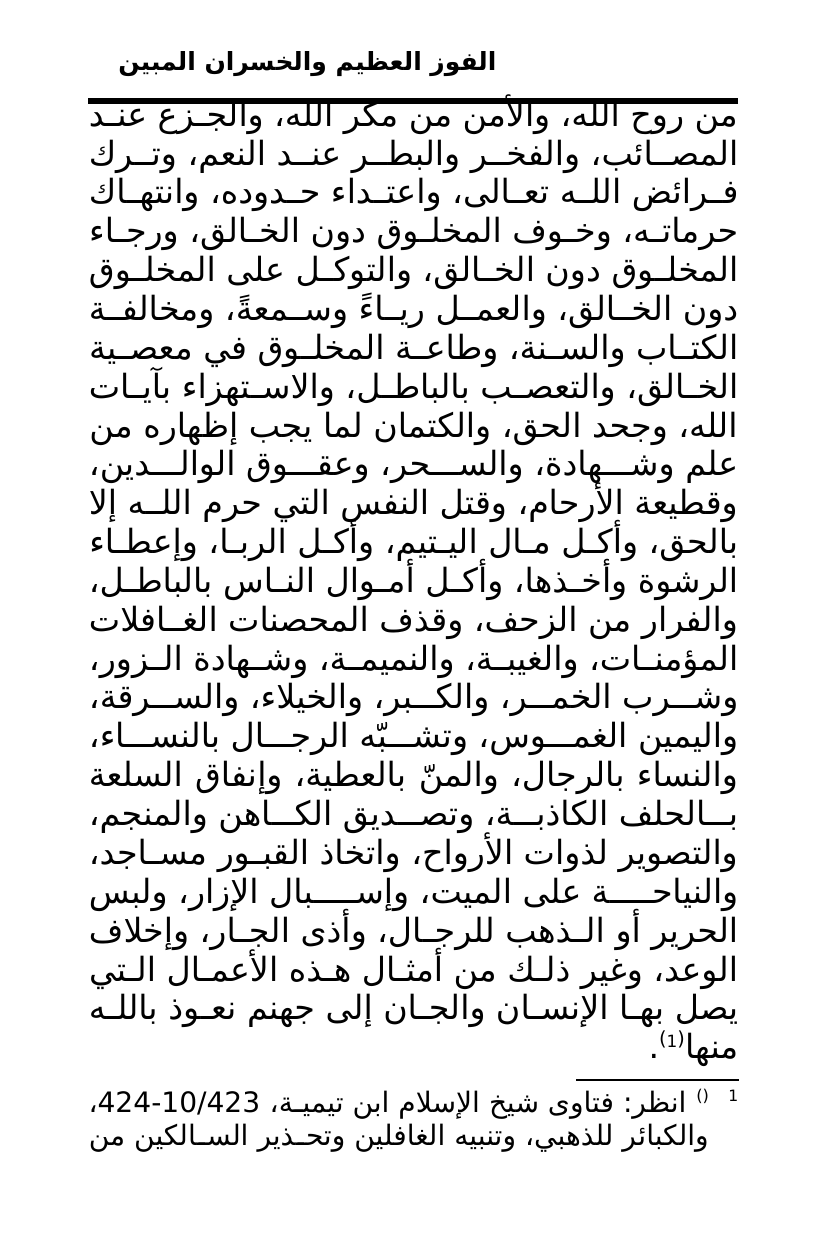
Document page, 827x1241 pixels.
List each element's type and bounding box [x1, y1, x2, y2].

text [89, 95, 738, 1067]
